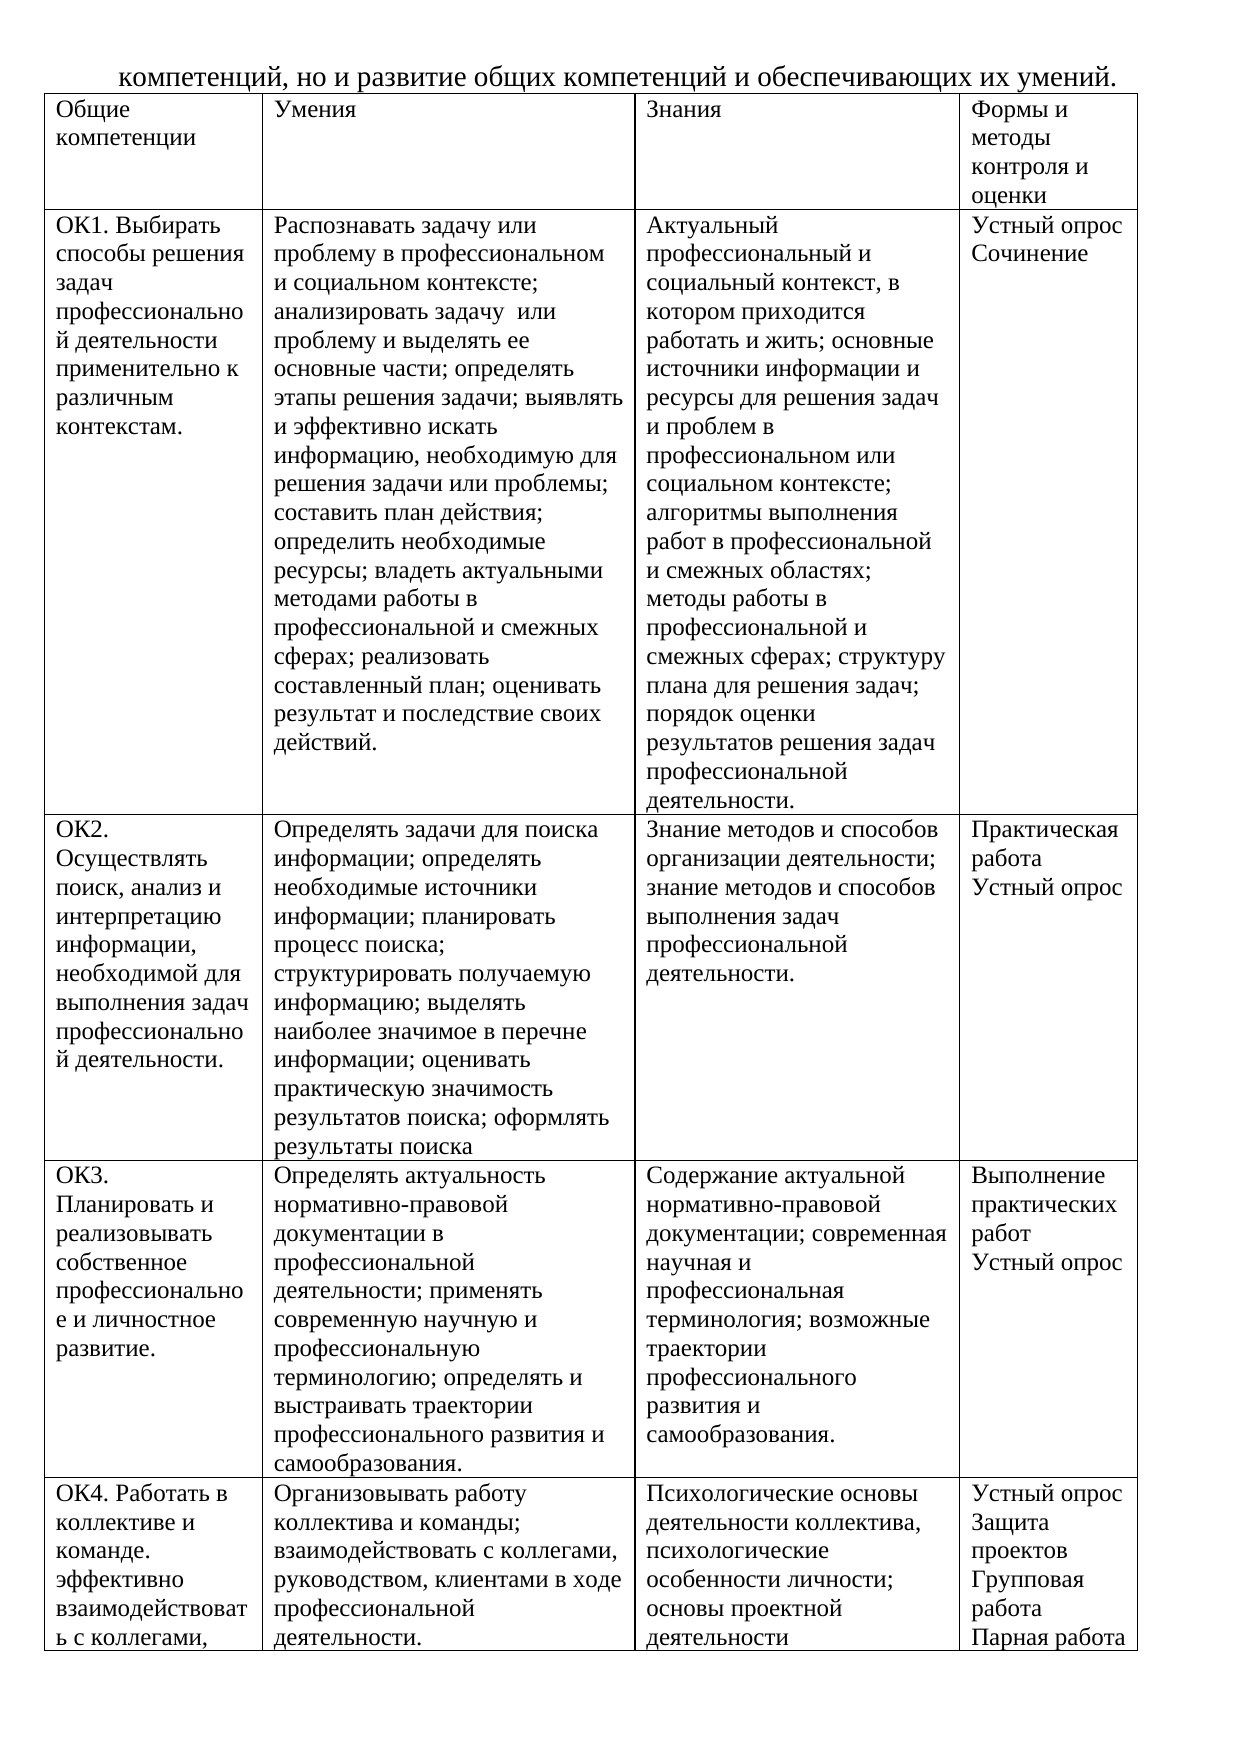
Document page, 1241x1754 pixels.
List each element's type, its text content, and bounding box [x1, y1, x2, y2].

table_cell ОК1. Выбирать способы решения задач профессиональной деятельности применительно к различным контекстам. [45, 210, 262, 813]
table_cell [960, 1478, 1137, 1650]
table_cell ОК2. Осуществлять поиск, анализ и интерпретацию информации, необходимой для выполнения задач профессиональной деятельности. [45, 815, 262, 1159]
table_cell ОК3. Планировать и реализовывать собственное профессиональное и личностное развитие. [45, 1161, 262, 1477]
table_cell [636, 1478, 959, 1650]
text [118, 59, 1167, 93]
table_cell Распознавать задачу или проблему в профессиональном и социальном контексте; анализировать задачу или проблему и выделять ее основные части; определять этапы решения задачи; выявлять и эффективно искать информацию, необходимую для решения задачи или проблемы; составить план действия; определить необходимые ресурсы; владеть актуальными методами работы в профессиональной и смежных сферах; реализовать составленный план; оценивать результат и последствие своих действий. [263, 210, 634, 813]
table_header Общие компетенции [45, 94, 262, 209]
table_cell Определять задачи для поиска информации; определять необходимые источники информации; планировать процесс поиска; структурировать получаемую информацию; выделять наиболее значимое в перечне информации; оценивать практическую значимость результатов поиска; оформлять результаты поиска [263, 815, 634, 1159]
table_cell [263, 1478, 634, 1650]
table_cell Актуальный профессиональный и социальный контекст, в котором приходится работать и жить; основные источники информации и ресурсы для решения задач и проблем в профессиональном или социальном контексте; алгоритмы выполнения работ в профессиональной и смежных областях; методы работы в профессиональной и смежных сферах; структуру плана для решения задач; порядок оценки результатов решения задач профессиональной деятельности. [636, 210, 959, 813]
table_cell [45, 1478, 262, 1650]
table_header Формы и методы контроля и оценки [960, 94, 1137, 209]
table_cell Определять актуальность нормативно-правовой документации в профессиональной деятельности; применять современную научную и профессиональную терминологию; определять и выстраивать траектории профессионального развития и самообразования. [263, 1161, 634, 1477]
table_cell Выполнение практических работ Устный опрос [960, 1161, 1137, 1477]
table_cell Практическая работа Устный опрос [960, 815, 1137, 1159]
table_cell Знание методов и способов организации деятельности; знание методов и способов выполнения задач профессиональной деятельности. [636, 815, 959, 1159]
table_header Умения [263, 94, 634, 209]
table_cell Содержание актуальной нормативно-правовой документации; современная научная и профессиональная терминология; возможные траектории профессионального развития и самообразования. [636, 1161, 959, 1477]
table_cell Устный опрос Сочинение [960, 210, 1137, 813]
table_header Знания [636, 94, 959, 209]
